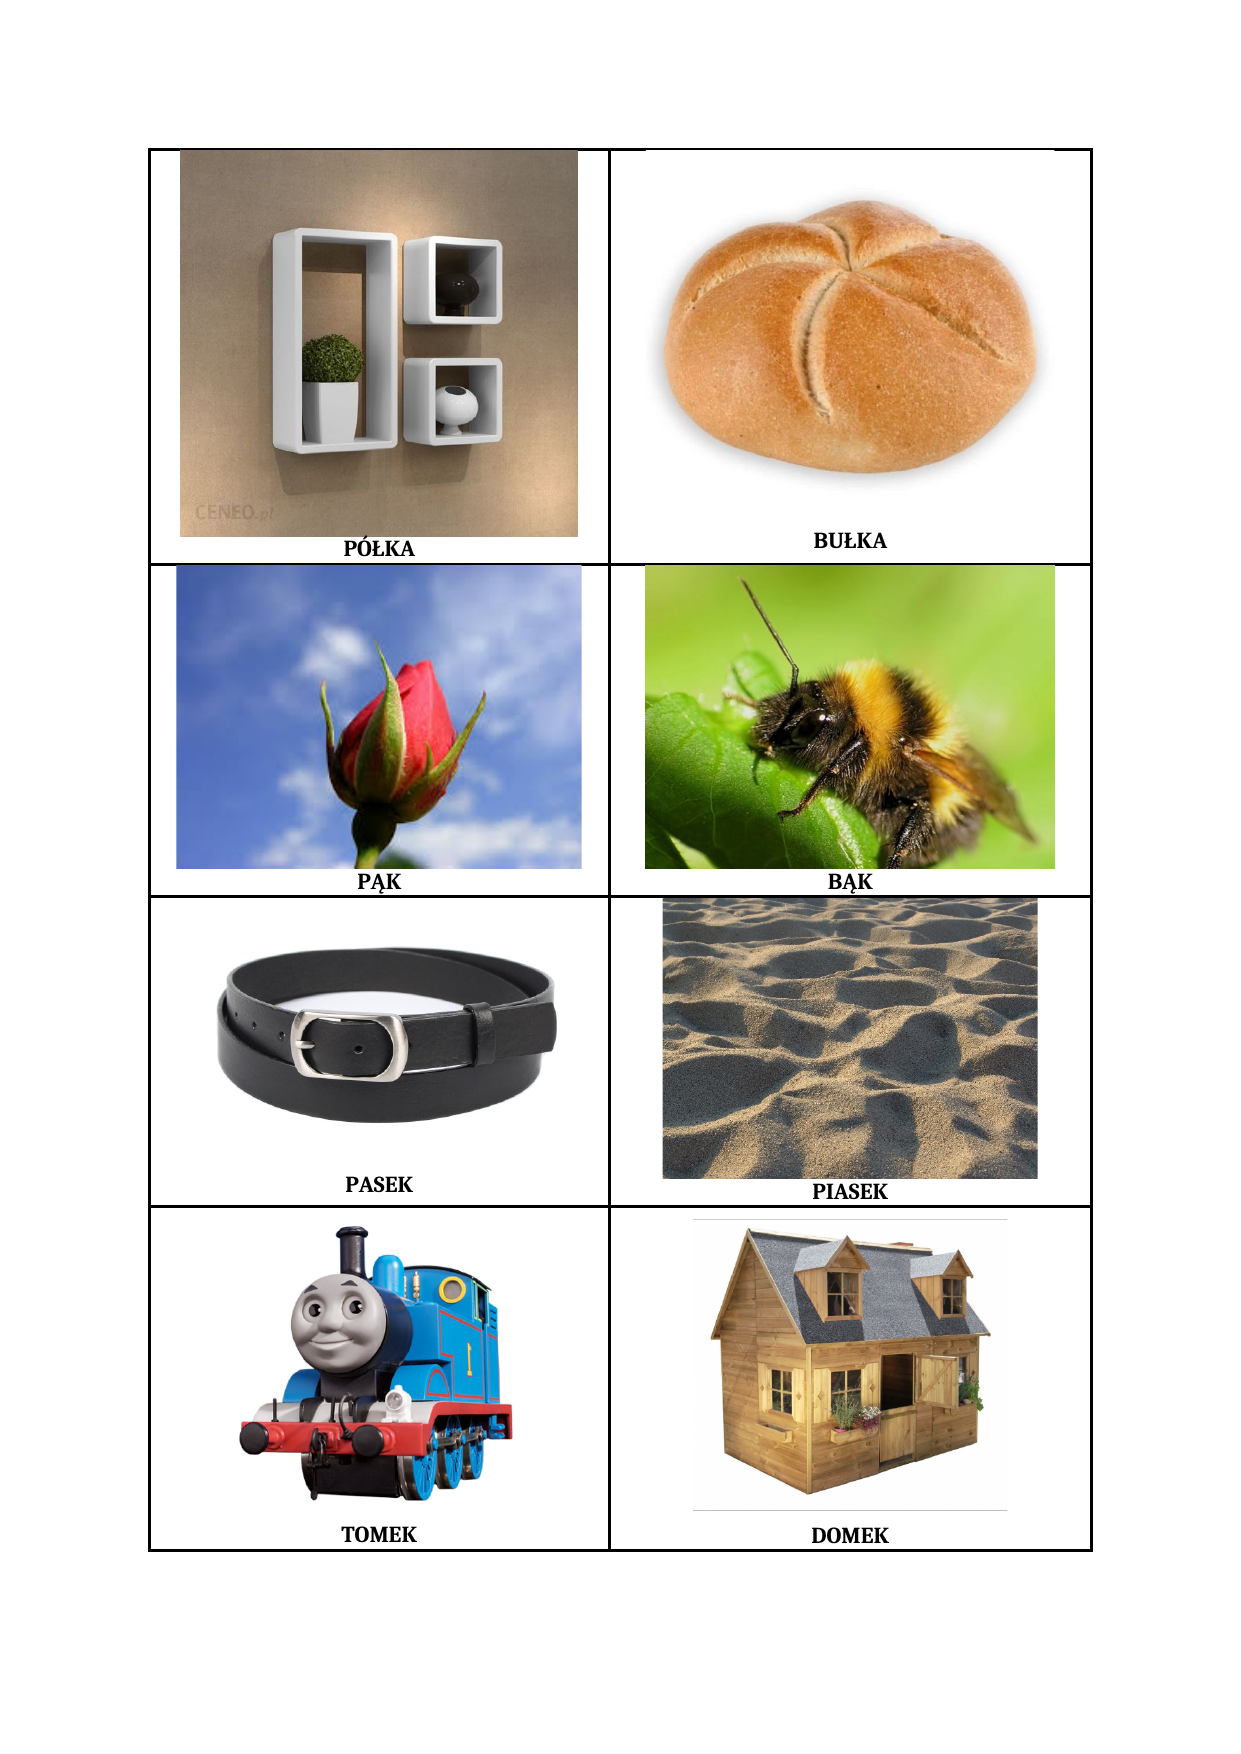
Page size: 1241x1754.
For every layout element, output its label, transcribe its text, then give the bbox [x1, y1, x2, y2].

picture [176, 565, 582, 869]
table_cell DOMEK [611, 1208, 1090, 1549]
picture [180, 150, 578, 537]
picture [190, 898, 568, 1173]
picture [645, 150, 1055, 528]
picture [222, 1207, 536, 1522]
table_header BUŁKA [611, 151, 1090, 562]
table_cell PASEK [151, 898, 608, 1205]
table_cell PIASEK [611, 898, 1090, 1205]
picture [662, 898, 1038, 1179]
table_cell PĄK [151, 566, 608, 895]
picture [645, 565, 1056, 869]
table_header PÓŁKA [151, 151, 608, 562]
table_cell BĄK [611, 566, 1090, 895]
picture [692, 1207, 1008, 1523]
table_cell TOMEK [151, 1208, 608, 1549]
